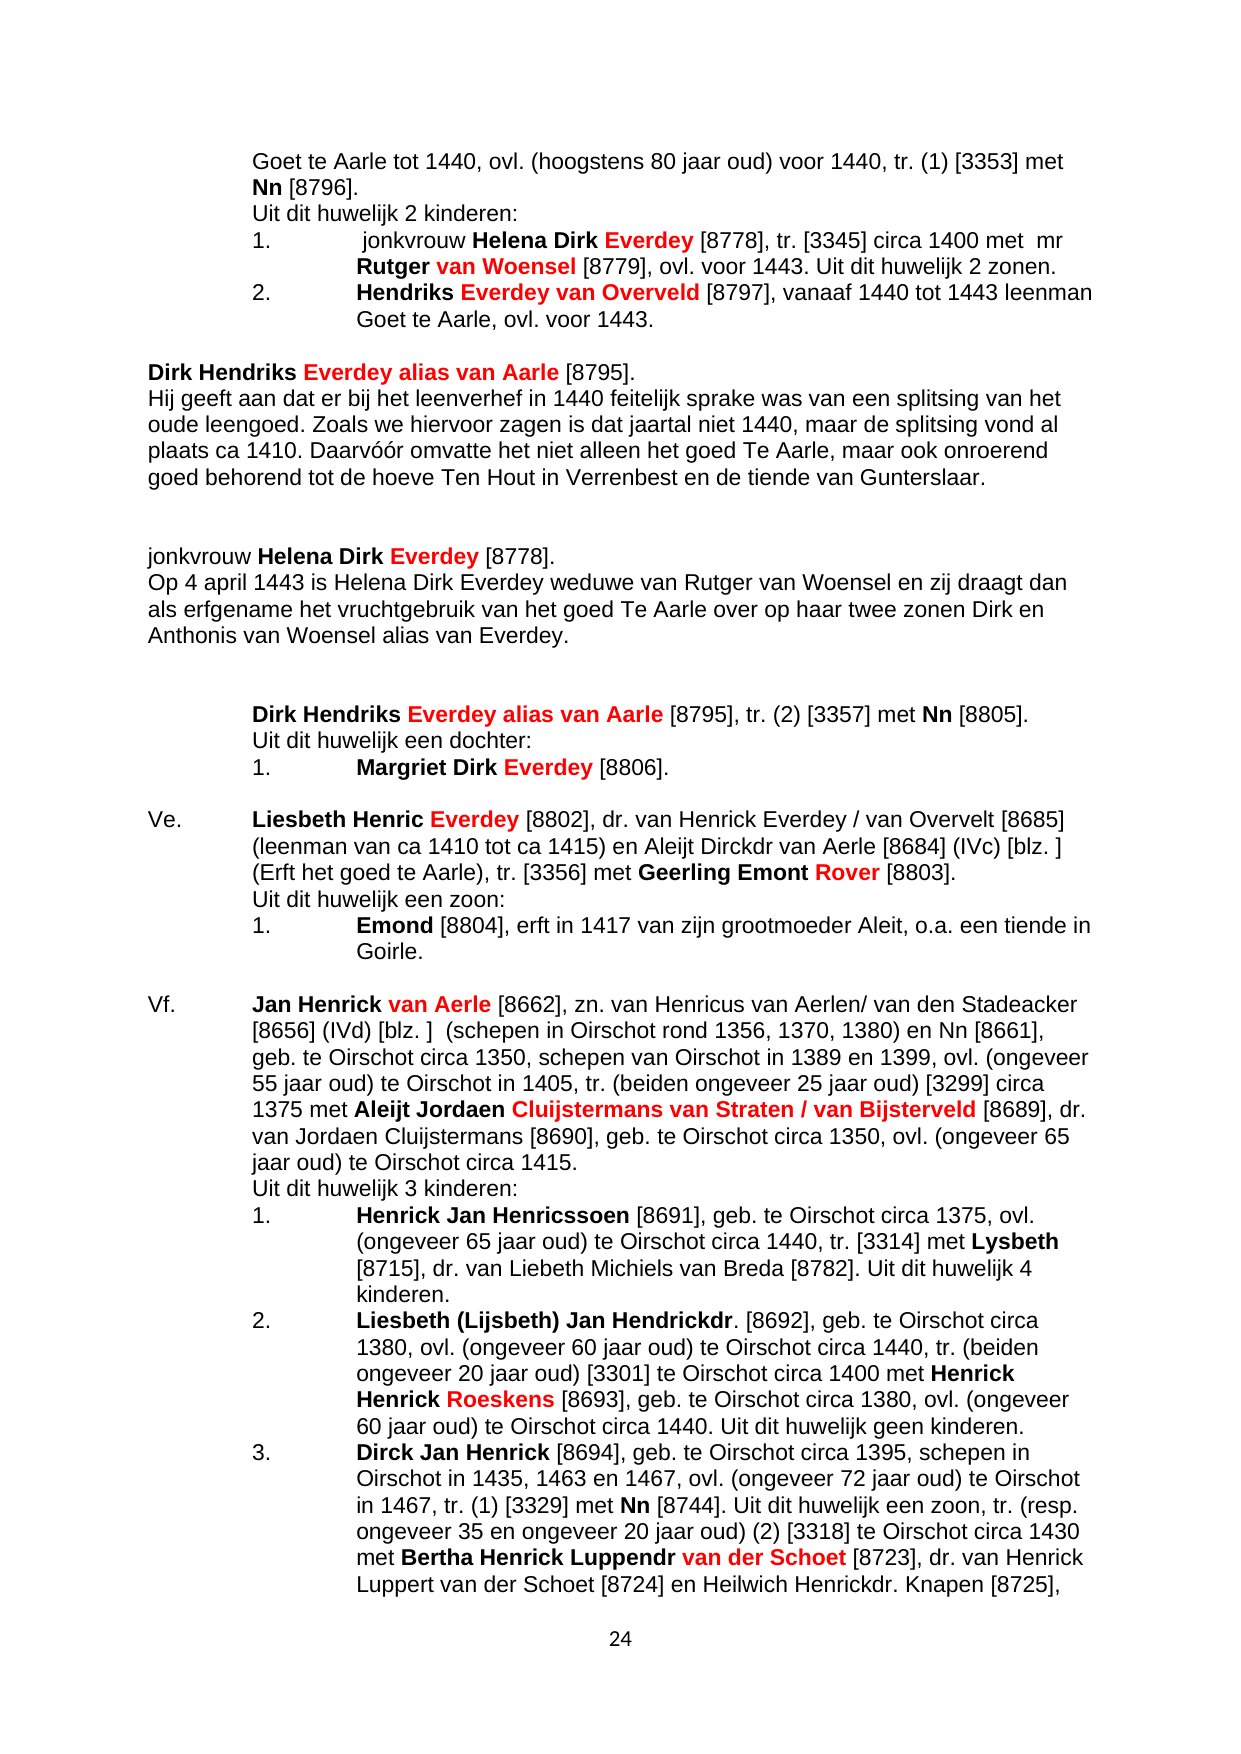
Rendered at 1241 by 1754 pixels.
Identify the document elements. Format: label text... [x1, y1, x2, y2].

text Dirk Hendriks Everdey alias van Aarle [8795]. [148, 358, 1093, 385]
text Uit dit huwelijk een zoon: [148, 886, 1093, 912]
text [148, 148, 1093, 200]
text Uit dit huwelijk 2 kinderen: [148, 200, 1093, 227]
text Dirk Hendriks Everdey alias van Aarle [8795], tr. (2) [3357] met Nn [8805]. [148, 701, 1093, 727]
text 1. Emond [8804], erft in 1417 van zijn grootmoeder Aleit, o.a. een tiende in Goirle. [252, 912, 1093, 964]
text Vf. kr44335_607614_15kr44335_607614_15Jan Henrick van Aerle [8662], zn. van Henricus van Aerlen/ van den Stadeacker [8656] (IVd) [blz. ] (schepen in Oirschot rond 1356, 1370, 1380) en Nn [8661], geb. te Oirschot circa 1350, schepen van Oirschot in 1389 en 1399, ovl. (ongeveer 55 jaar oud) te Oirschot in 1405, tr. (beiden ongeveer 25 jaar oud) [3299] circa 1375 met Aleijt Jordaen Cluijstermans van Straten / van Bijsterveld [8689], dr. van Jordaen Cluijstermans [8690], geb. te Oirschot circa 1350, ovl. (ongeveer 65 jaar oud) te Oirschot circa 1415. [148, 991, 1093, 1175]
text 2. Hendriks Everdey van Overveld [8797], vanaaf 1440 tot 1443 leenman Goet te Aarle, ovl. voor 1443. [252, 279, 1093, 332]
text jonkvrouw Helena Dirk Everdey [8778]. [148, 543, 1093, 569]
text Ve. kr44335_607614_14kr44335_607614_14Liesbeth Henric Everdey [8802], dr. van Henrick Everdey / van Overvelt [8685] (leenman van ca 1410 tot ca 1415) en Aleijt Dirckdr van Aerle [8684] (IVc) [blz. ] (Erft het goed te Aarle), tr. [3356] met Geerling Emont Rover [8803]. [148, 806, 1093, 886]
text Hij geeft aan dat er bij het leenverhef in 1440 feitelijk sprake was van een splitsing van het oude leengoed. Zoals we hiervoor zagen is dat jaartal niet 1440, maar de splitsing vond al plaats ca 1410. Daarvóór omvatte het niet alleen het goed Te Aarle, maar ook onroerend goed behorend tot de hoeve Ten Hout in Verrenbest en de tiende van Gunterslaar. [148, 385, 1093, 490]
text 1. jonkvrouw Helena Dirk Everdey [8778], tr. [3345] circa 1400 met mr Rutger van Woensel [8779], ovl. voor 1443. Uit dit huwelijk 2 zonen. [252, 227, 1093, 279]
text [252, 1439, 1093, 1597]
text Op 4 april 1443 is Helena Dirk Everdey weduwe van Rutger van Woensel en zij draagt dan als erfgename het vruchtgebruik van het goed Te Aarle over op haar twee zonen Dirk en Anthonis van Woensel alias van Everdey. [148, 569, 1093, 648]
text Uit dit huwelijk 3 kinderen: [148, 1175, 1093, 1202]
text 1. Margriet Dirk Everdey [8806]. [252, 754, 1093, 780]
text 1. Henrick Jan Henricssoen [8691], geb. te Oirschot circa 1375, ovl. (ongeveer 65 jaar oud) te Oirschot circa 1440, tr. [3314] met Lysbeth [8715], dr. van Liebeth Michiels van Breda [8782]. Uit dit huwelijk 4 kinderen. [252, 1202, 1093, 1307]
text 2. Liesbeth (Lijsbeth) Jan Hendrickdr. [8692], geb. te Oirschot circa 1380, ovl. (ongeveer 60 jaar oud) te Oirschot circa 1440, tr. (beiden ongeveer 20 jaar oud) [3301] te Oirschot circa 1400 met Henrick Henrick Roeskens [8693], geb. te Oirschot circa 1380, ovl. (ongeveer 60 jaar oud) te Oirschot circa 1440. Uit dit huwelijk geen kinderen. [252, 1307, 1093, 1439]
text Uit dit huwelijk een dochter: [148, 727, 1093, 754]
